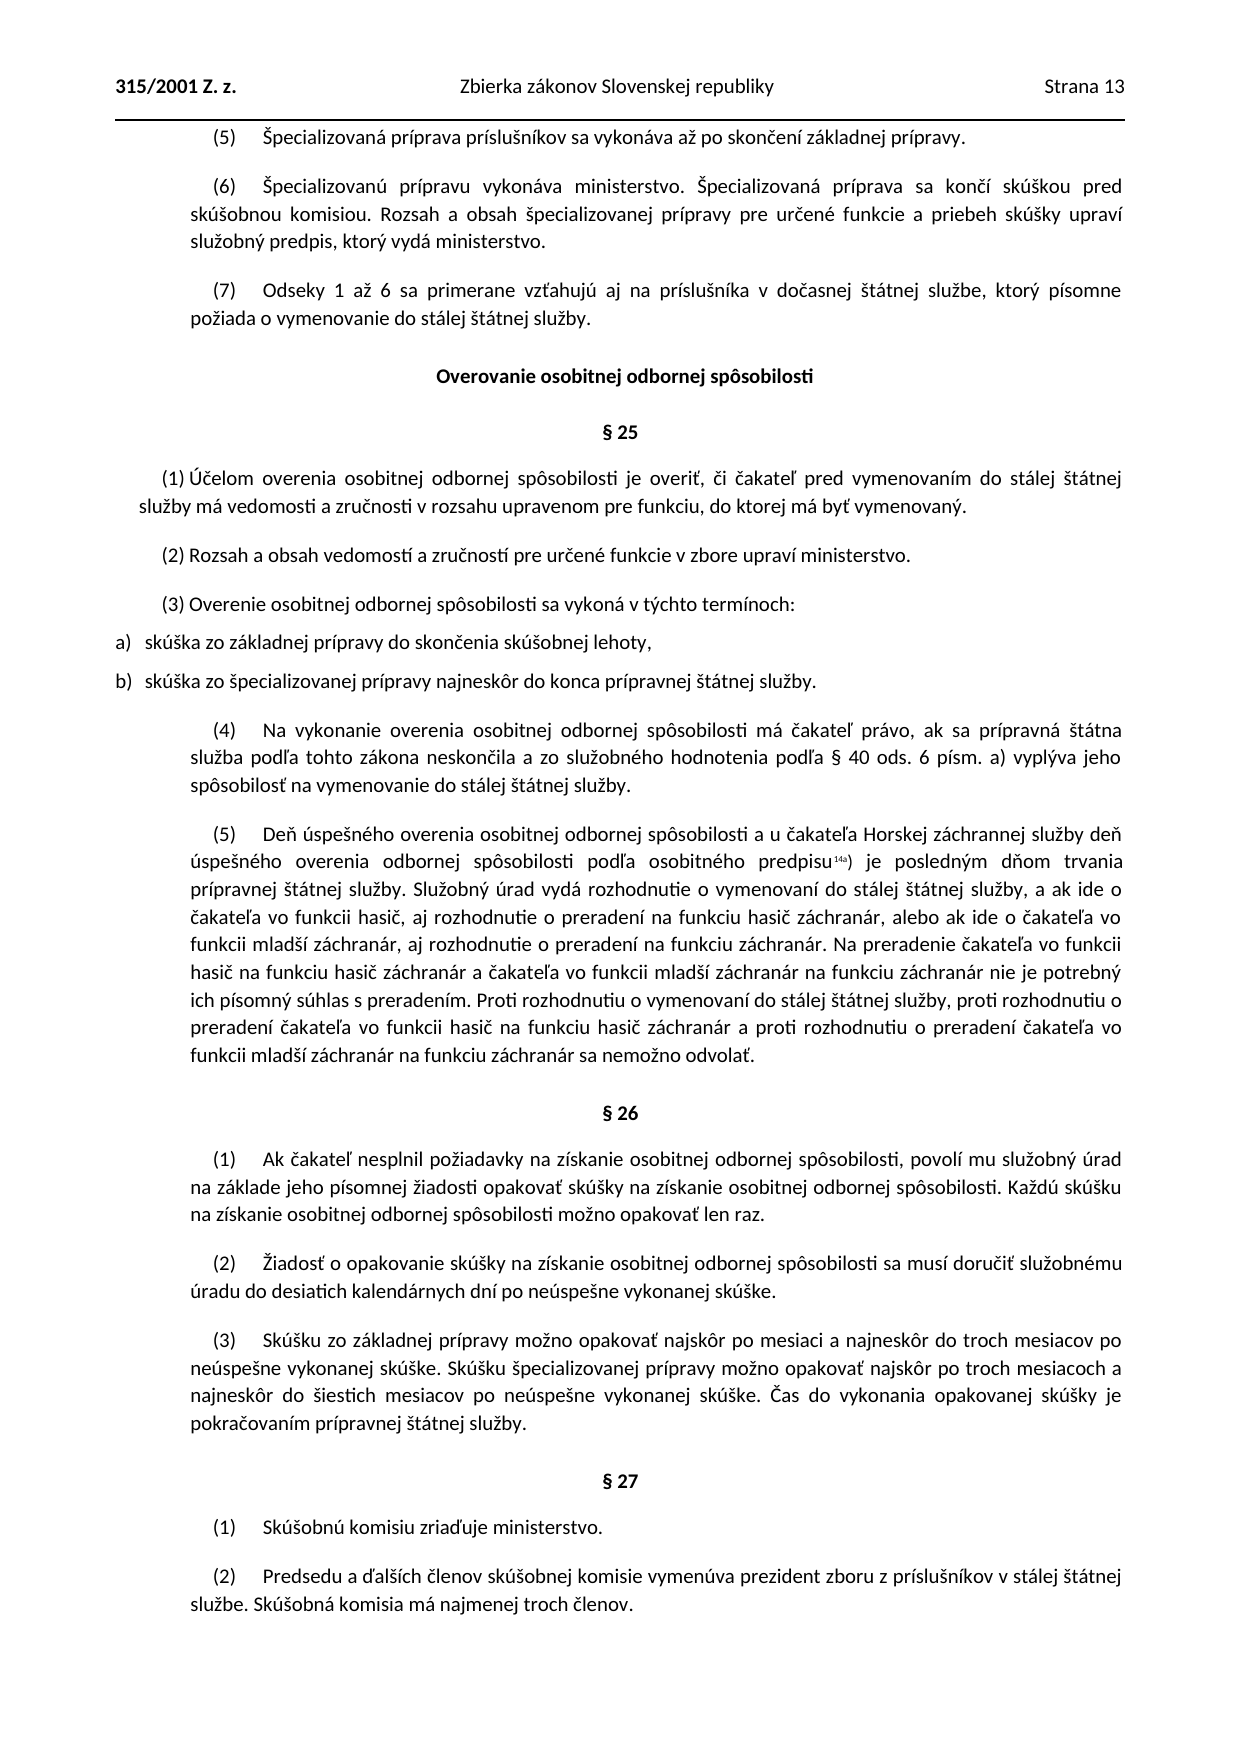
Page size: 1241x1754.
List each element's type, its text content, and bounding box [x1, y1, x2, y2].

list Rozsah a obsah vedomostí a zručností pre určené funkcie v zbore upraví ministerstvo. [139, 542, 1124, 568]
text § 25 [125, 419, 1116, 444]
list Odseky 1 až 6 sa primerane vzťahujú aj na príslušníka v dočasnej štátnej službe, ktorý písomne požiada o vymenovanie do stálej štátnej služby. [190, 278, 1124, 331]
text § 27 [125, 1468, 1116, 1493]
list Overenie osobitnej odbornej spôsobilosti sa vykoná v týchto termínoch: [139, 591, 1124, 617]
text Overovanie osobitnej odbornej spôsobilosti [125, 363, 1125, 389]
list Špecializovaná príprava príslušníkov sa vykonáva až po skončení základnej prípravy. [190, 101, 1124, 150]
list Ak čakateľ nesplnil požiadavky na získanie osobitnej odbornej spôsobilosti, povolí mu služobný úrad na základe jeho písomnej žiadosti opakovať skúšky na získanie osobitnej odbornej spôsobilosti. Každú skúšku na získanie osobitnej odbornej spôsobilosti možno opakovať len raz. [190, 1146, 1124, 1227]
list Deň úspešného overenia osobitnej odbornej spôsobilosti a u čakateľa Horskej záchrannej služby deň úspešného overenia odbornej spôsobilosti podľa osobitného predpisu14a) je posledným dňom trvania prípravnej štátnej služby. Služobný úrad vydá rozhodnutie o vymenovaní do stálej štátnej služby, a ak ide o čakateľa vo funkcii hasič, aj rozhodnutie o preradení na funkciu hasič záchranár, alebo ak ide o čakateľa vo funkcii mladší záchranár, aj rozhodnutie o preradení na funkciu záchranár. Na preradenie čakateľa vo funkcii hasič na funkciu hasič záchranár a čakateľa vo funkcii mladší záchranár na funkciu záchranár nie je potrebný ich písomný súhlas s preradením. Proti rozhodnutiu o vymenovaní do stálej štátnej služby, proti rozhodnutiu o preradení čakateľa vo funkcii hasič na funkciu hasič záchranár a proti rozhodnutiu o preradení čakateľa vo funkcii mladší záchranár na funkciu záchranár sa nemožno odvolať. [190, 821, 1124, 1067]
list Na vykonanie overenia osobitnej odbornej spôsobilosti má čakateľ právo, ak sa prípravná štátna služba podľa tohto zákona neskončila a zo služobného hodnotenia podľa § 40 ods. 6 písm. a) vyplýva jeho spôsobilosť na vymenovanie do stálej štátnej služby. [190, 717, 1124, 798]
list Účelom overenia osobitnej odbornej spôsobilosti je overiť, či čakateľ pred vymenovaním do stálej štátnej služby má vedomosti a zručnosti v rozsahu upravenom pre funkciu, do ktorej má byť vymenovaný. [139, 466, 1124, 519]
list Skúšku zo základnej prípravy možno opakovať najskôr po mesiaci a najneskôr do troch mesiacov po neúspešne vykonanej skúške. Skúšku špecializovanej prípravy možno opakovať najskôr po troch mesiacoch a najneskôr do šiestich mesiacov po neúspešne vykonanej skúške. Čas do vykonania opakovanej skúšky je pokračovaním prípravnej štátnej služby. [190, 1327, 1124, 1435]
list skúška zo špecializovanej prípravy najneskôr do konca prípravnej štátnej služby. [115, 668, 1124, 693]
list Špecializovanú prípravu vykonáva ministerstvo. Špecializovaná príprava sa končí skúškou pred skúšobnou komisiou. Rozsah a obsah špecializovanej prípravy pre určené funkcie a priebeh skúšky upraví služobný predpis, ktorý vydá ministerstvo. [190, 173, 1124, 254]
list Skúšobnú komisiu zriaďuje ministerstvo. [190, 1514, 1124, 1540]
list Žiadosť o opakovanie skúšky na získanie osobitnej odbornej spôsobilosti sa musí doručiť služobnému úradu do desiatich kalendárnych dní po neúspešne vykonanej skúške. [190, 1251, 1124, 1303]
list Predsedu a ďalších členov skúšobnej komisie vymenúva prezident zboru z príslušníkov v stálej štátnej službe. Skúšobná komisia má najmenej troch členov. [190, 1563, 1124, 1616]
text § 26 [125, 1100, 1116, 1125]
list skúška zo základnej prípravy do skončenia skúšobnej lehoty, [115, 629, 1124, 655]
